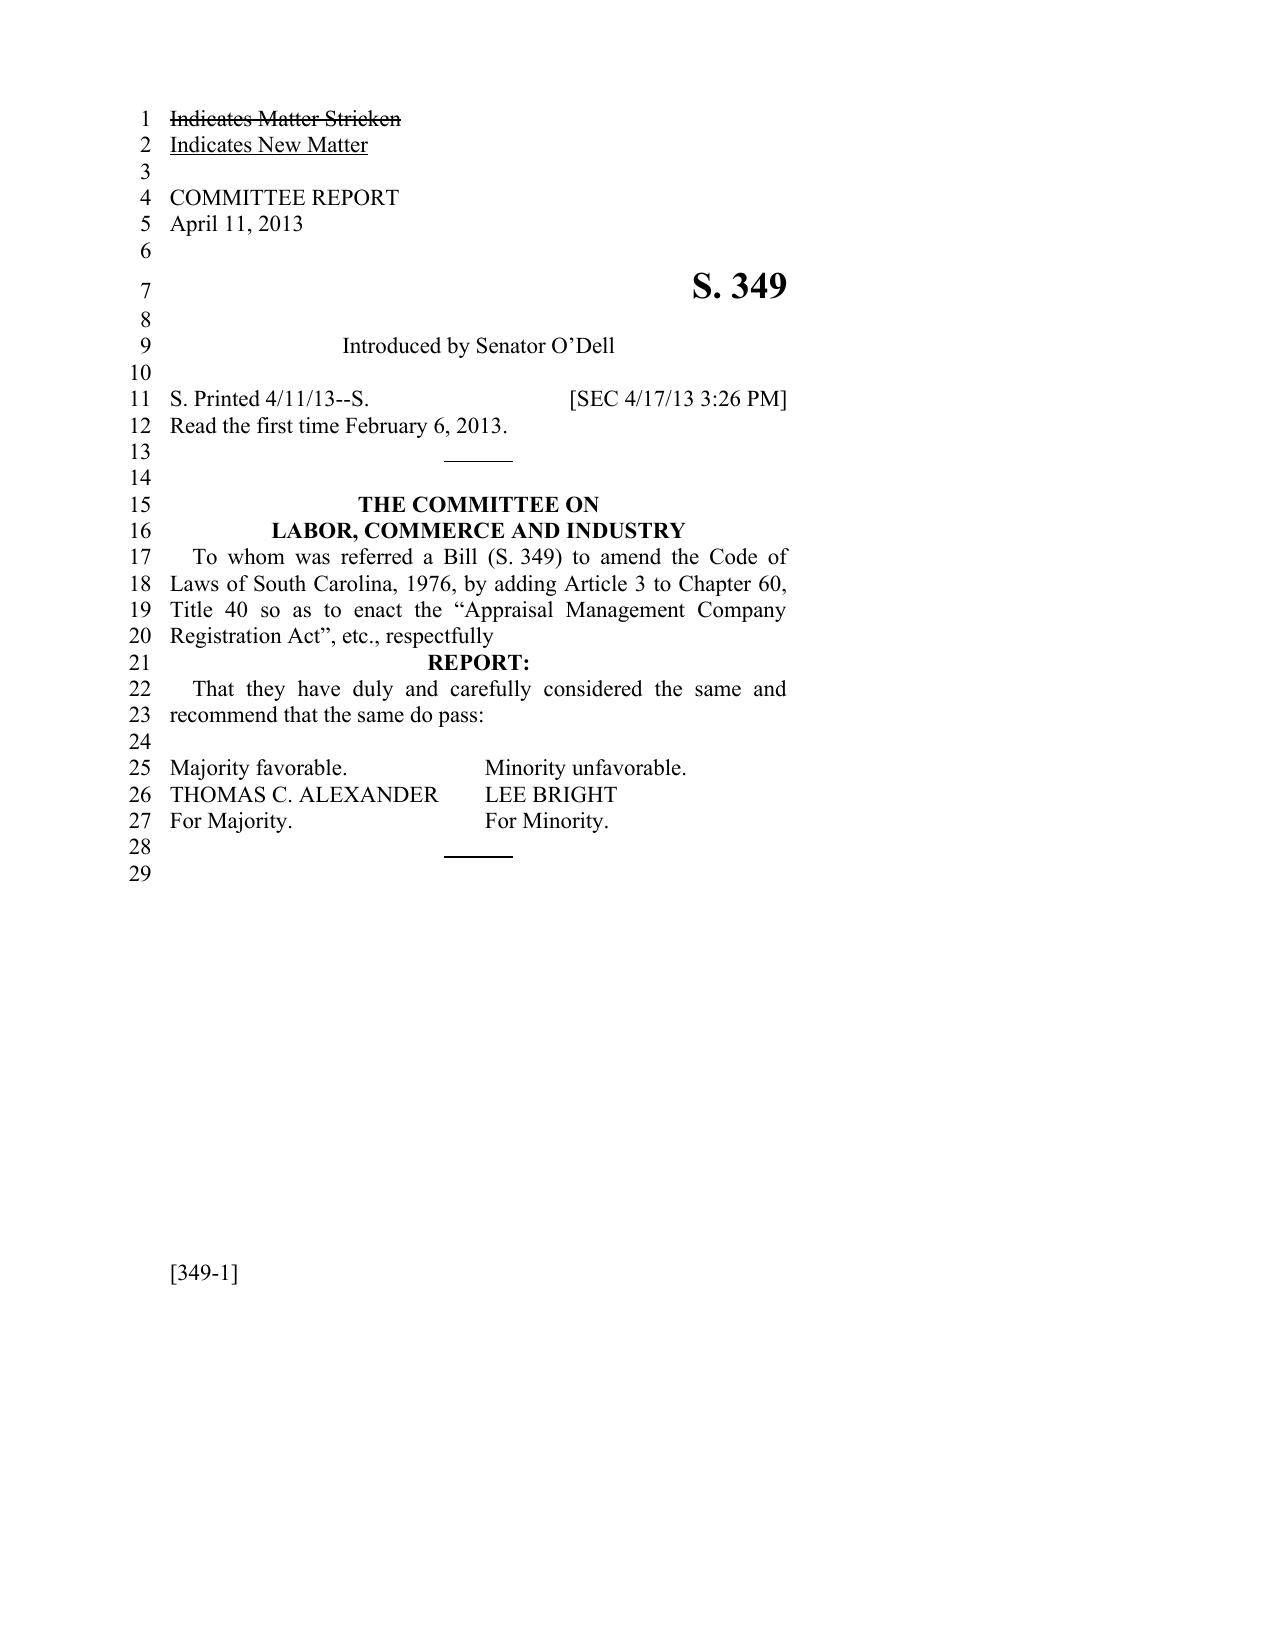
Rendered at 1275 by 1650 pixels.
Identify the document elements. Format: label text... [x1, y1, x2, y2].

text LABOR, COMMERCE AND INDUSTRY [169, 517, 787, 543]
text COMMITTEE REPORT [169, 184, 787, 210]
text THE COMMITTEE ON [169, 491, 787, 517]
text That they have duly and carefully considered the same and recommend that the same do pass: [169, 675, 787, 728]
text Indicates Matter Stricken [169, 105, 787, 131]
text Introduced by Senator O’Dell [169, 333, 787, 359]
text Read the first time February 6, 2013. [169, 412, 787, 438]
text S. Printed 4/11/13--S. [SEC 4/17/13 3:26 PM] [169, 385, 787, 412]
text April 11, 2013 [169, 210, 787, 237]
text S. 349 [169, 263, 787, 306]
text THOMAS C. ALEXANDER LEE BRIGHT [169, 781, 787, 807]
text To whom was referred a Bill (S. 349) to amend the Code of Laws of South Carolina, 1976, by adding Article 3 to Chapter 60, Title 40 so as to enact the “Appraisal Management Company Registration Act”, etc., respectfully [169, 543, 787, 649]
text For Majority. For Minority. [169, 807, 787, 833]
text Indicates New Matter [169, 131, 787, 158]
text REPORT: [169, 649, 787, 675]
text Majority favorable. Minority unfavorable. [169, 754, 787, 781]
